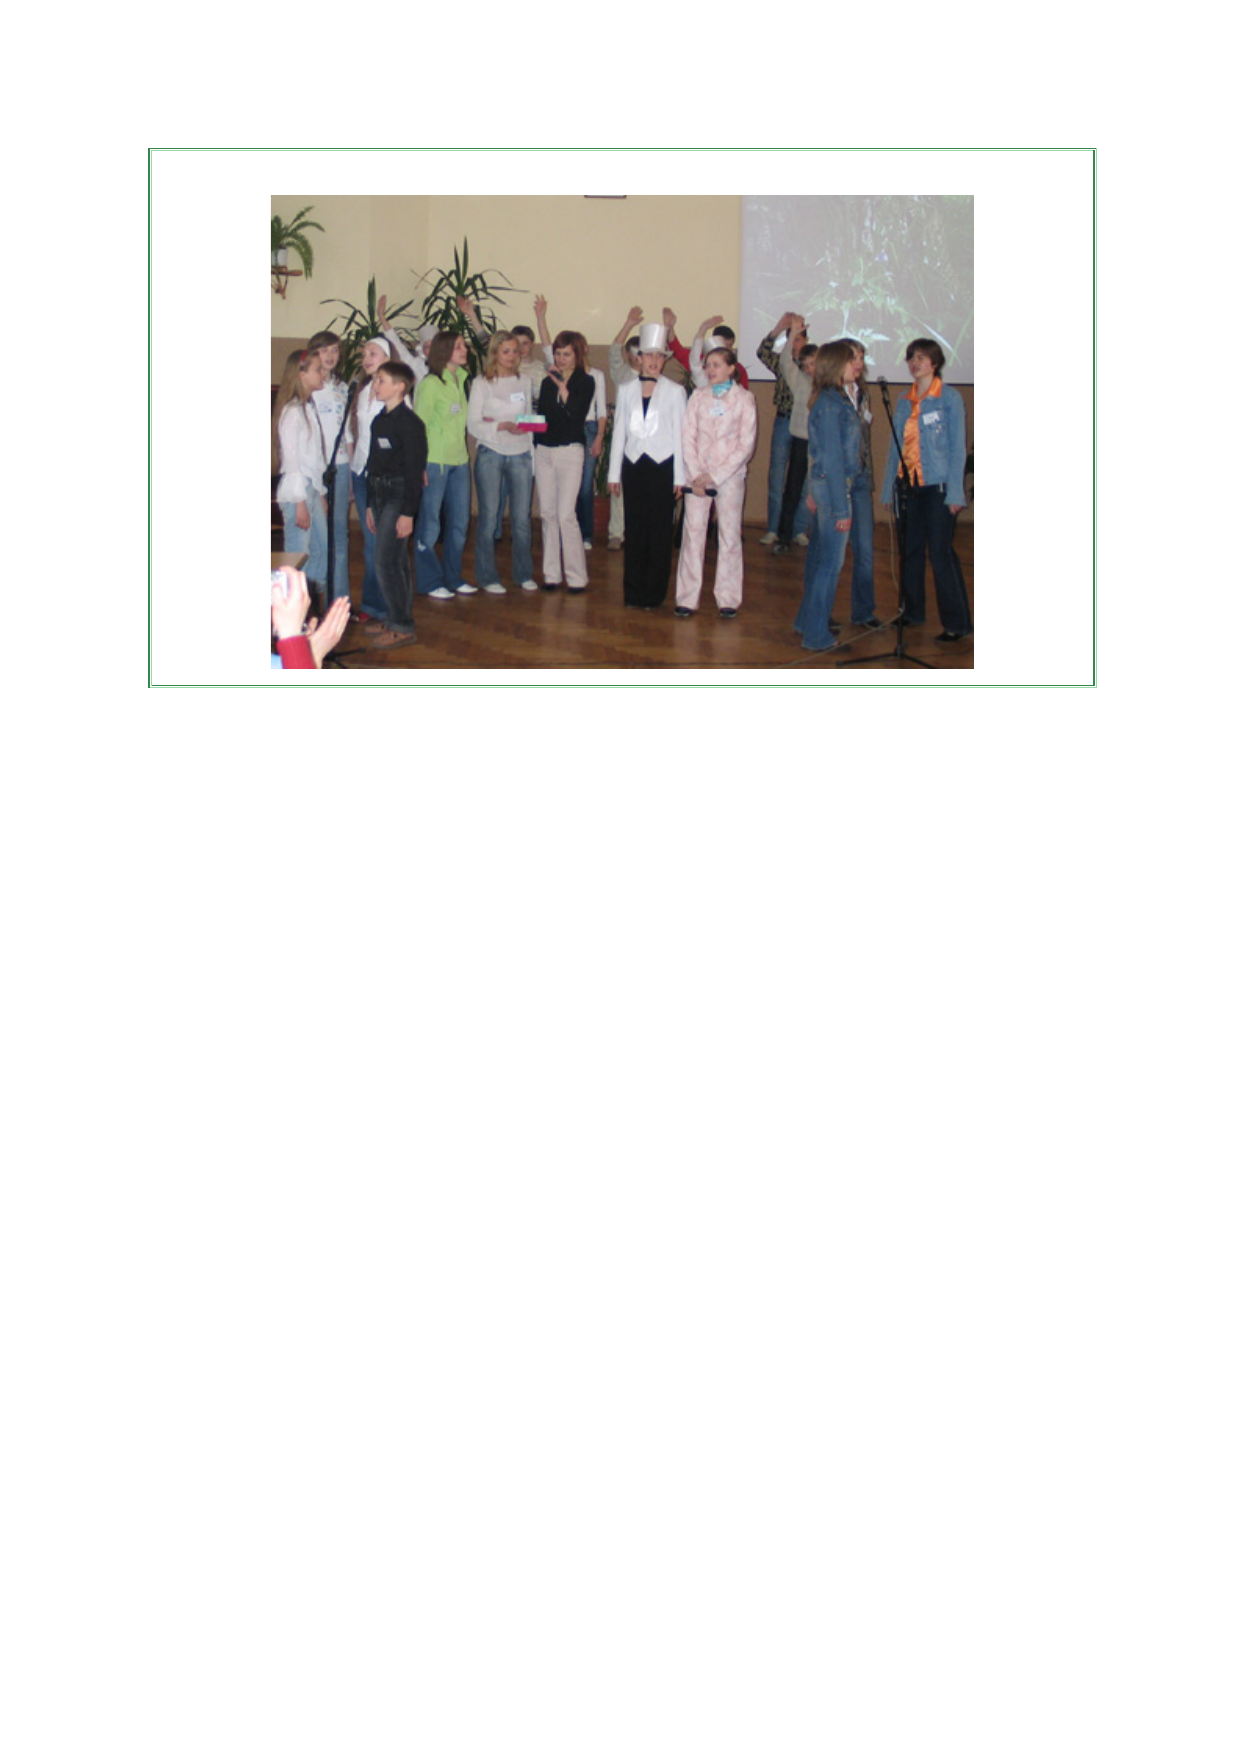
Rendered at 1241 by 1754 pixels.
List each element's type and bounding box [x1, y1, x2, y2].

picture [270, 195, 974, 669]
table_cell [152, 151, 1093, 685]
